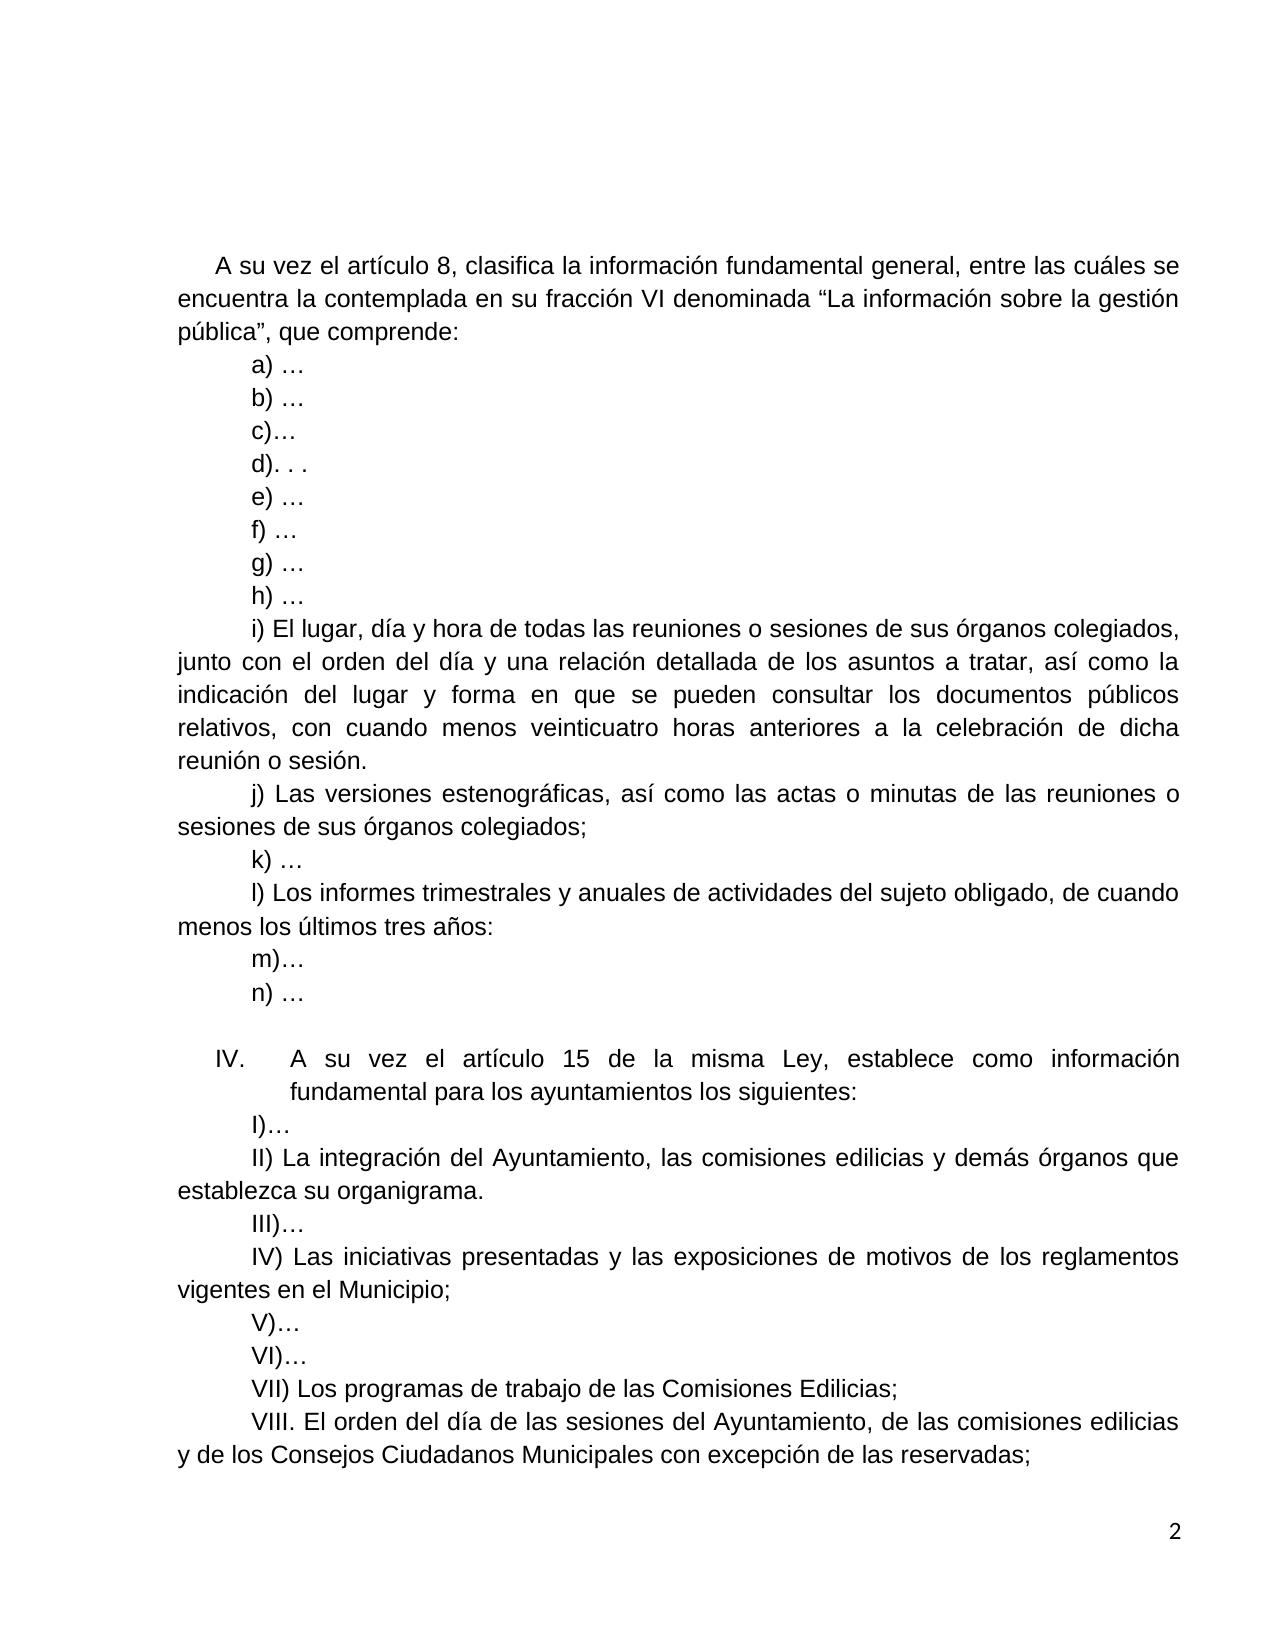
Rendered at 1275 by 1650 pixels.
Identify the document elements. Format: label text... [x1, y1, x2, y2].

text VII) Los programas de trabajo de las Comisiones Edilicias; [177, 1374, 1181, 1402]
text IV) Las iniciativas presentadas y las exposiciones de motivos de los reglamentos vigentes en el Municipio; [177, 1242, 1181, 1303]
text f) … [177, 515, 1181, 544]
text m)… [177, 944, 1181, 973]
text VIII. El orden del día de las sesiones del Ayuntamiento, de las comisiones edilicias y de los Consejos Ciudadanos Municipales con excepción de las reservadas; [177, 1407, 1181, 1468]
text VI)… [177, 1341, 1181, 1369]
text V)… [177, 1308, 1181, 1336]
text i) El lugar, día y hora de todas las reuniones o sesiones de sus órganos colegiados, junto con el orden del día y una relación detallada de los asuntos a tratar, así como la indicación del lugar y forma en que se pueden consultar los documentos públicos relativos, con cuando menos veinticuatro horas anteriores a la celebración de dicha reunión o sesión. [177, 614, 1181, 775]
text n) … [177, 977, 1181, 1006]
text III)… [177, 1209, 1181, 1237]
text II) La integración del Ayuntamiento, las comisiones edilicias y demás órganos que establezca su organigrama. [177, 1143, 1181, 1204]
text A su vez el artículo 8, clasifica la información fundamental general, entre las cuáles se encuentra la contemplada en su fracción VI denominada “La información sobre la gestión pública”, que comprende: [177, 251, 1181, 346]
text l) Los informes trimestrales y anuales de actividades del sujeto obligado, de cuando menos los últimos tres años: [177, 878, 1181, 940]
text b) … [177, 383, 1181, 412]
list A su vez el artículo 15 de la misma Ley, establece como información fundamental para los ayuntamientos los siguientes: [215, 1043, 1181, 1105]
text h) … [177, 581, 1181, 610]
text c)… [177, 416, 1181, 445]
text d). . . [177, 449, 1181, 478]
text I)… [177, 1109, 1181, 1138]
text e) … [177, 482, 1181, 511]
text a) … [177, 350, 1181, 379]
text j) Las versiones estenográficas, así como las actas o minutas de las reuniones o sesiones de sus órganos colegiados; [177, 779, 1181, 841]
text k) … [177, 845, 1181, 874]
text g) … [177, 548, 1181, 577]
